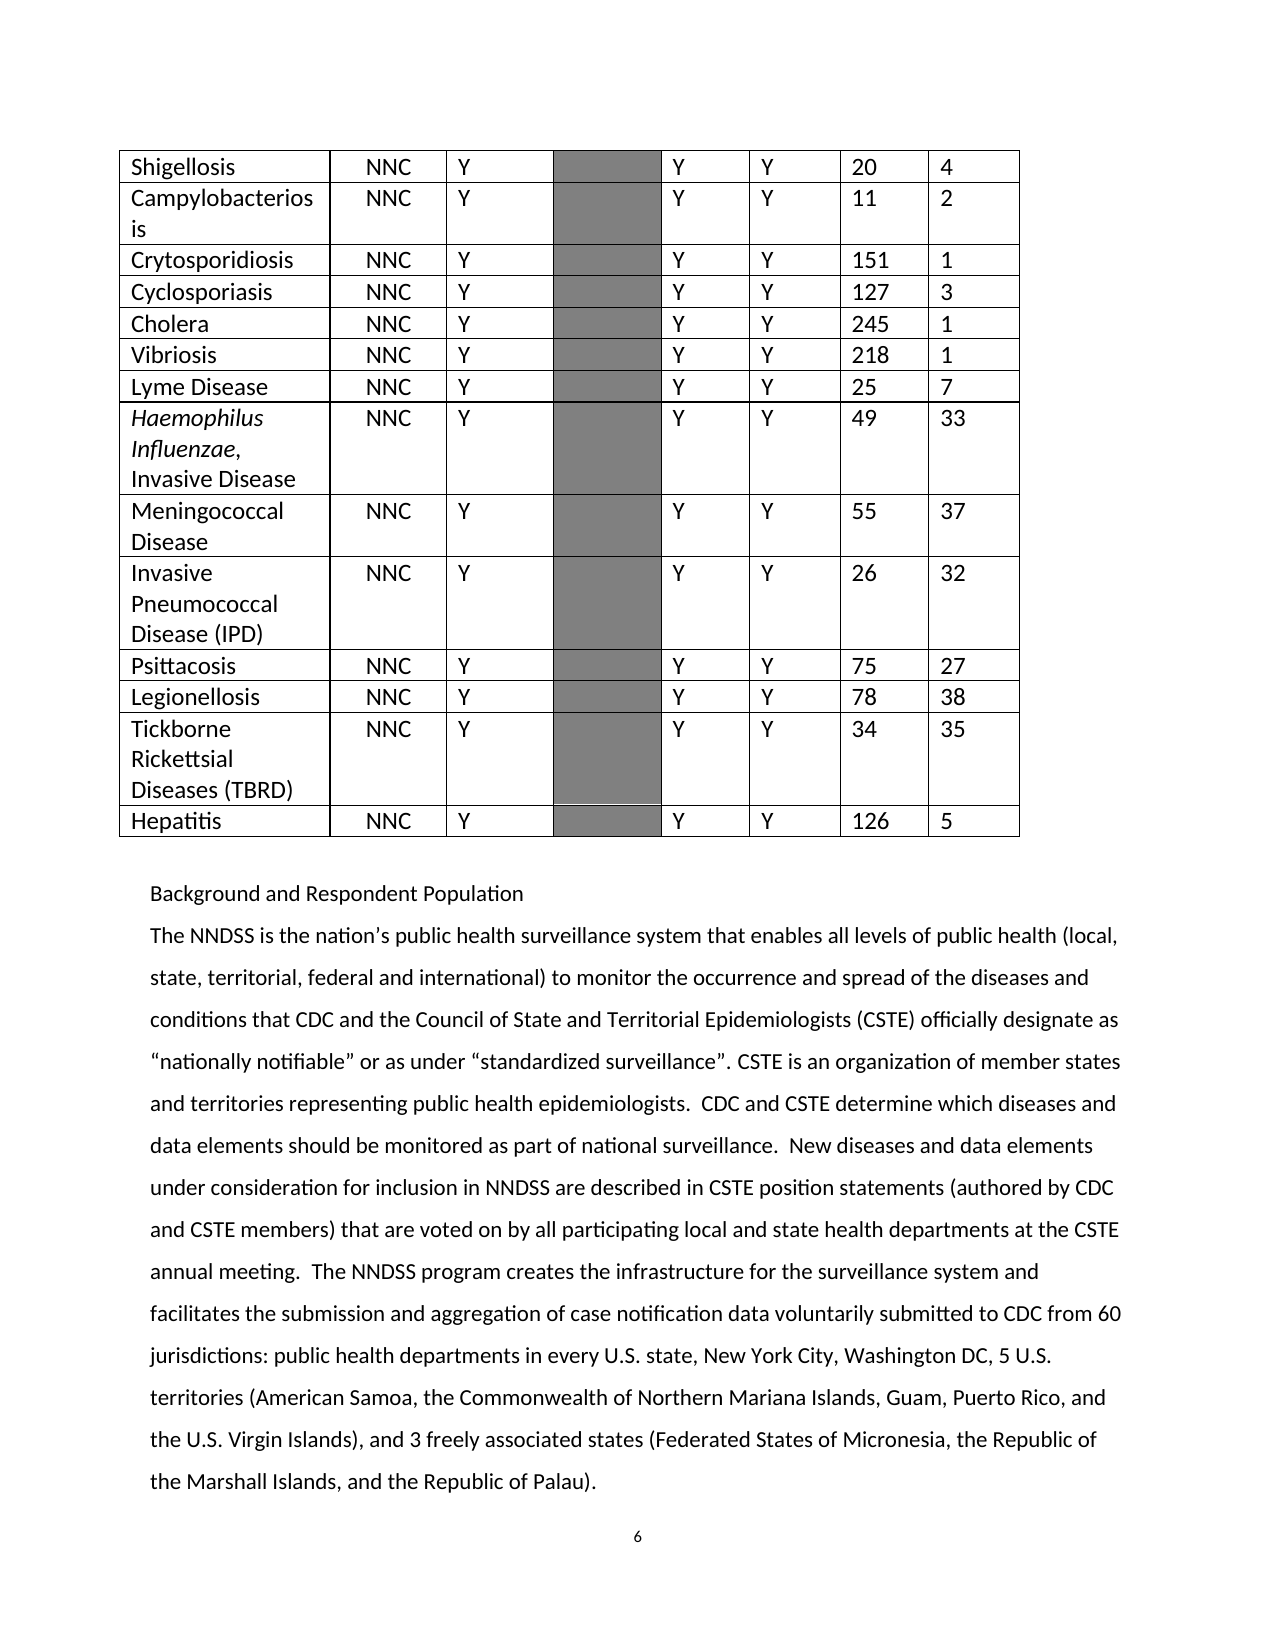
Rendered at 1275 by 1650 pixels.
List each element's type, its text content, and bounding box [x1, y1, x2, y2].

table_cell 37 [929, 495, 1019, 556]
table_cell Tickborne Rickettsial Diseases (TBRD) [120, 713, 329, 804]
table_cell Y [447, 245, 553, 275]
table_cell [554, 713, 661, 804]
table_cell 218 [841, 339, 928, 370]
table_cell 1 [929, 339, 1019, 370]
table_cell 55 [841, 495, 928, 556]
table_cell Y [750, 403, 840, 494]
table_cell Y [662, 308, 749, 338]
table_cell Lyme Disease [120, 371, 329, 401]
table_cell Y [750, 713, 840, 804]
table_cell Y [750, 308, 840, 338]
table_cell 1 [929, 308, 1019, 338]
table_cell 1 [929, 245, 1019, 275]
table_cell Y [750, 371, 840, 401]
table_cell Y [750, 339, 840, 370]
table_cell [554, 245, 661, 275]
table_cell 27 [929, 650, 1019, 680]
table_cell 245 [841, 308, 928, 338]
table_cell 33 [929, 403, 1019, 494]
table_cell Y [750, 650, 840, 680]
table_cell Y [750, 276, 840, 307]
table_cell Y [750, 806, 840, 836]
table_cell NNC [331, 713, 446, 804]
table_cell Y [662, 557, 749, 649]
table_cell Shigellosis [120, 151, 329, 182]
table_cell Y [447, 557, 553, 649]
table_cell Y [447, 650, 553, 680]
table_cell NNC [331, 557, 446, 649]
table_cell Y [447, 495, 553, 556]
table_cell [554, 681, 661, 712]
table_cell Vibriosis [120, 339, 329, 370]
table_cell 38 [929, 681, 1019, 712]
table_cell Cholera [120, 308, 329, 338]
table_cell Y [447, 681, 553, 712]
table_cell [554, 276, 661, 307]
table_cell Haemophilus Influenzae, Invasive Disease [120, 403, 329, 494]
table_cell Legionellosis [120, 681, 329, 712]
table_cell NNC [331, 308, 446, 338]
table_cell NNC [331, 403, 446, 494]
table_cell Y [750, 681, 840, 712]
table_cell Crytosporidiosis [120, 245, 329, 275]
table_cell Y [662, 495, 749, 556]
table_cell [554, 495, 661, 556]
table_cell [554, 151, 661, 182]
table_cell Y [447, 339, 553, 370]
table_cell Y [447, 151, 553, 182]
table_cell [554, 371, 661, 401]
table_cell [554, 403, 661, 494]
table_cell Y [750, 245, 840, 275]
table_cell 2 [929, 183, 1019, 244]
table_cell Y [447, 403, 553, 494]
table_cell Y [662, 403, 749, 494]
table_cell NNC [331, 681, 446, 712]
table_cell 26 [841, 557, 928, 649]
table_cell Y [662, 245, 749, 275]
table_cell Y [447, 276, 553, 307]
table_cell Psittacosis [120, 650, 329, 680]
table_cell 11 [841, 183, 928, 244]
table_cell Y [750, 495, 840, 556]
table_cell 20 [841, 151, 928, 182]
table_cell 32 [929, 557, 1019, 649]
table_cell Y [662, 371, 749, 401]
table_cell NNC [331, 371, 446, 401]
table_cell Y [750, 557, 840, 649]
table_cell Y [662, 339, 749, 370]
text The NNDSS is the nation’s public health surveillance system that enables all levels of public health (local, state, territorial, federal and international) to monitor the occurrence and spread of the diseases and conditions that CDC and the Council of State and Territorial Epidemiologists (CSTE) officially designate as “nationally notifiable” or as under “standardized surveillance”. CSTE is an organization of member states and territories representing public health epidemiologists. CDC and CSTE determine which diseases and data elements should be monitored as part of national surveillance. New diseases and data elements under consideration for inclusion in NNDSS are described in CSTE position statements (authored by CDC and CSTE members) that are voted on by all participating local and state health departments at the CSTE annual meeting. The NNDSS program creates the infrastructure for the surveillance system and facilitates the submission and aggregation of case notification data voluntarily submitted to CDC from 60 jurisdictions: public health departments in every U.S. state, New York City, Washington DC, 5 U.S. territories (American Samoa, the Commonwealth of Northern Mariana Islands, Guam, Puerto Rico, and the U.S. Virgin Islands), and 3 freely associated states (Federated States of Micronesia, the Republic of the Marshall Islands, and the Republic of Palau). [150, 921, 1125, 1495]
table_cell NNC [331, 650, 446, 680]
table_cell 3 [929, 276, 1019, 307]
table_cell Hepatitis [120, 806, 329, 836]
table_cell NNC [331, 806, 446, 836]
table_cell [554, 806, 661, 836]
table_cell Y [662, 681, 749, 712]
table_cell Y [662, 183, 749, 244]
table_cell Y [662, 806, 749, 836]
table_cell Y [662, 151, 749, 182]
table_cell 49 [841, 403, 928, 494]
table_cell Meningococcal Disease [120, 495, 329, 556]
table_cell Y [750, 151, 840, 182]
table_cell 25 [841, 371, 928, 401]
table_cell [554, 557, 661, 649]
table_cell NNC [331, 245, 446, 275]
table_cell 126 [841, 806, 928, 836]
table_cell Y [662, 276, 749, 307]
table_cell 151 [841, 245, 928, 275]
table_cell Y [750, 183, 840, 244]
table_cell 75 [841, 650, 928, 680]
table_cell [554, 650, 661, 680]
table_cell Y [662, 713, 749, 804]
table_cell 7 [929, 371, 1019, 401]
table_cell Campylobacteriosis [120, 183, 329, 244]
table_cell 5 [929, 806, 1019, 836]
table_cell 78 [841, 681, 928, 712]
table_cell 127 [841, 276, 928, 307]
table_cell Y [662, 650, 749, 680]
table_cell NNC [331, 151, 446, 182]
table_cell [554, 339, 661, 370]
table_cell 34 [841, 713, 928, 804]
table_cell Cyclosporiasis [120, 276, 329, 307]
table_cell [554, 183, 661, 244]
table_cell [554, 308, 661, 338]
table_cell NNC [331, 495, 446, 556]
table_cell 35 [929, 713, 1019, 804]
table_cell NNC [331, 183, 446, 244]
text Background and Respondent Population [150, 879, 1125, 907]
table_cell Y [447, 713, 553, 804]
table_cell 4 [929, 151, 1019, 182]
table_cell Y [447, 806, 553, 836]
table_cell Invasive Pneumococcal Disease (IPD) [120, 557, 329, 649]
table_cell Y [447, 371, 553, 401]
table_cell Y [447, 308, 553, 338]
table_cell NNC [331, 339, 446, 370]
table_cell Y [447, 183, 553, 244]
table_cell NNC [331, 276, 446, 307]
